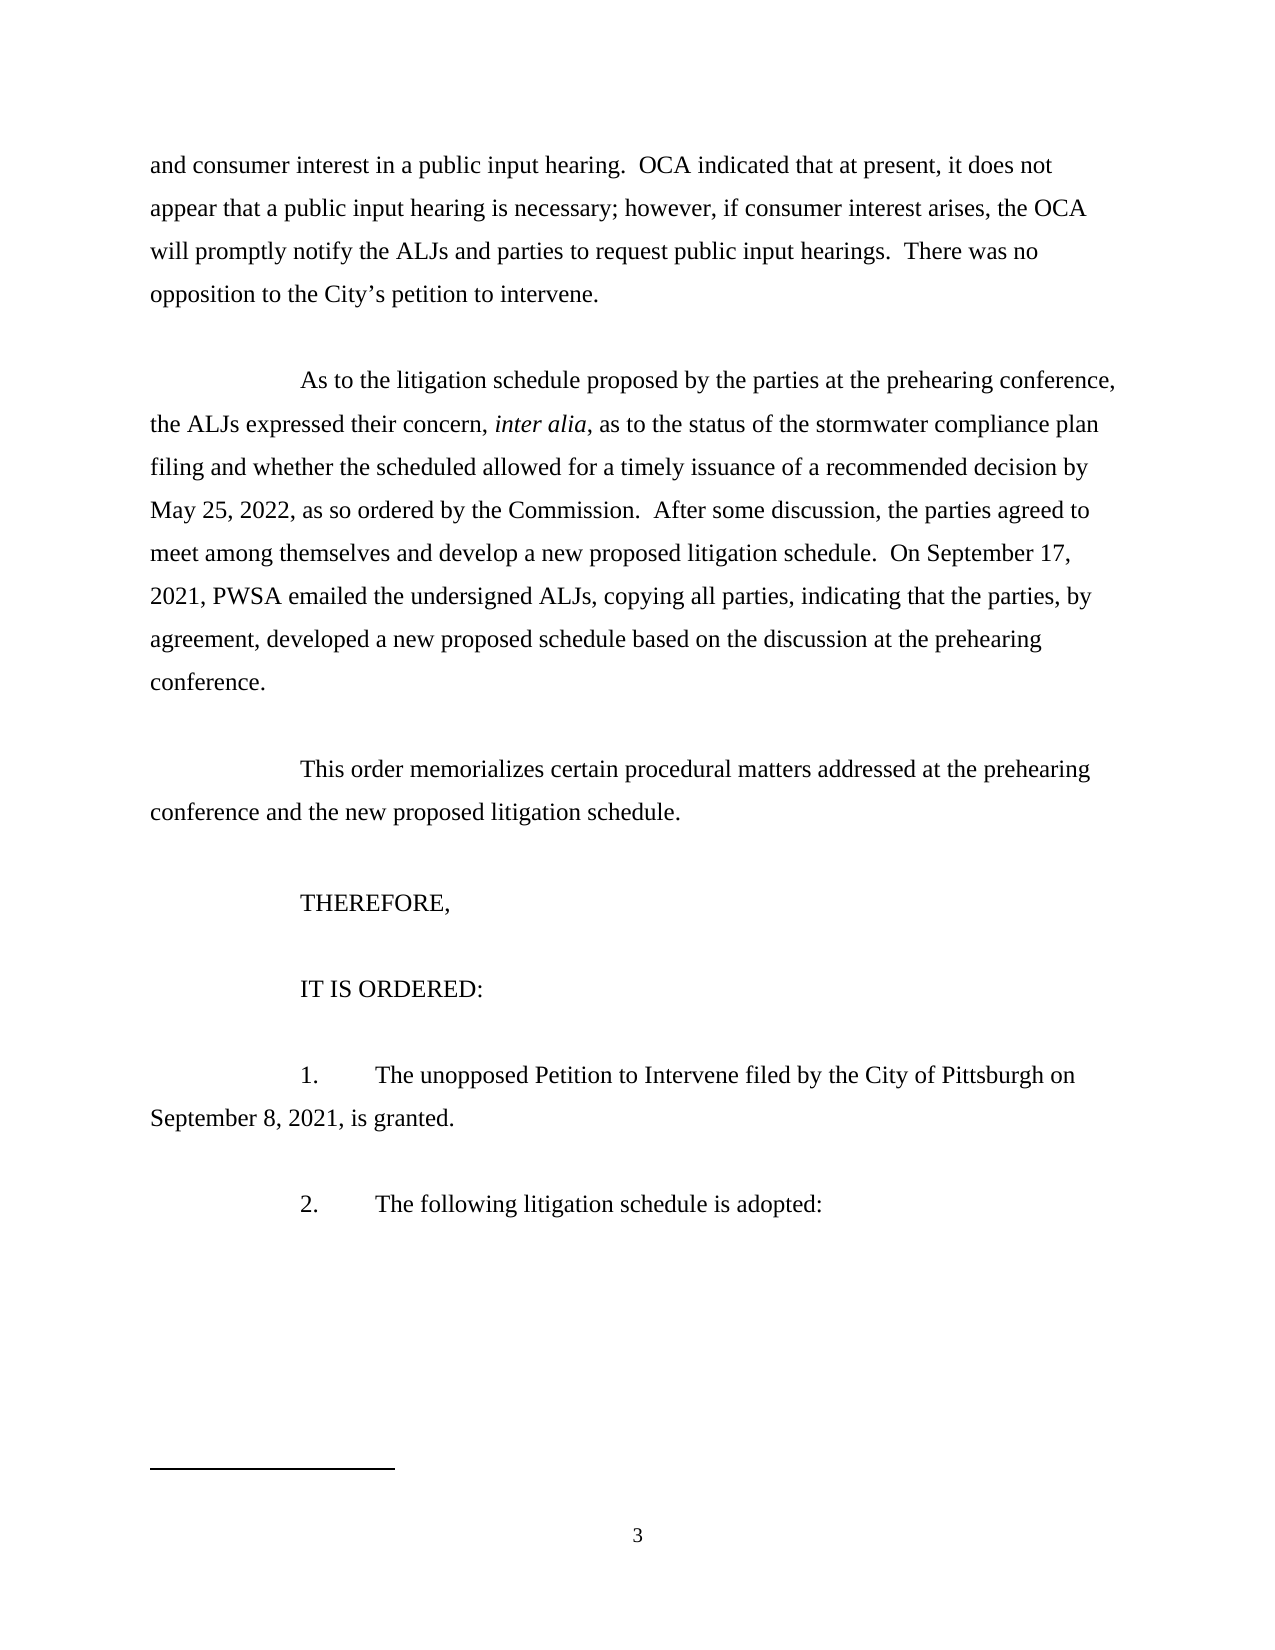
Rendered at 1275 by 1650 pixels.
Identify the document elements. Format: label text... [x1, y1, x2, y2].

text IT IS ORDERED: [150, 974, 1125, 1003]
text THEREFORE, [150, 888, 1125, 916]
list The following litigation schedule is adopted: [300, 1189, 1125, 1218]
text This order memorializes certain procedural matters addressed at the prehearing conference and the new proposed litigation schedule. [150, 754, 1125, 826]
text and consumer interest in a public input hearing. OCA indicated that at present, it does not appear that a public input hearing is necessary; however, if consumer interest arises, the OCA will promptly notify the ALJs and parties to request public input hearings. There was no opposition to the City’s petition to intervene. [150, 150, 1125, 308]
list The unopposed Petition to Intervene filed by the City of Pittsburgh on September 8, 2021, is granted. [150, 1060, 1125, 1132]
text As to the litigation schedule proposed by the parties at the prehearing conference, the ALJs expressed their concern, inter alia, as to the status of the stormwater compliance plan filing and whether the scheduled allowed for a timely issuance of a recommended decision by May 25, 2022, as so ordered by the Commission. After some discussion, the parties agreed to meet among themselves and develop a new proposed litigation schedule. On September 17, 2021, PWSA emailed the undersigned ALJs, copying all parties, indicating that the parties, by agreement, developed a new proposed schedule based on the discussion at the prehearing conference. [150, 366, 1125, 696]
